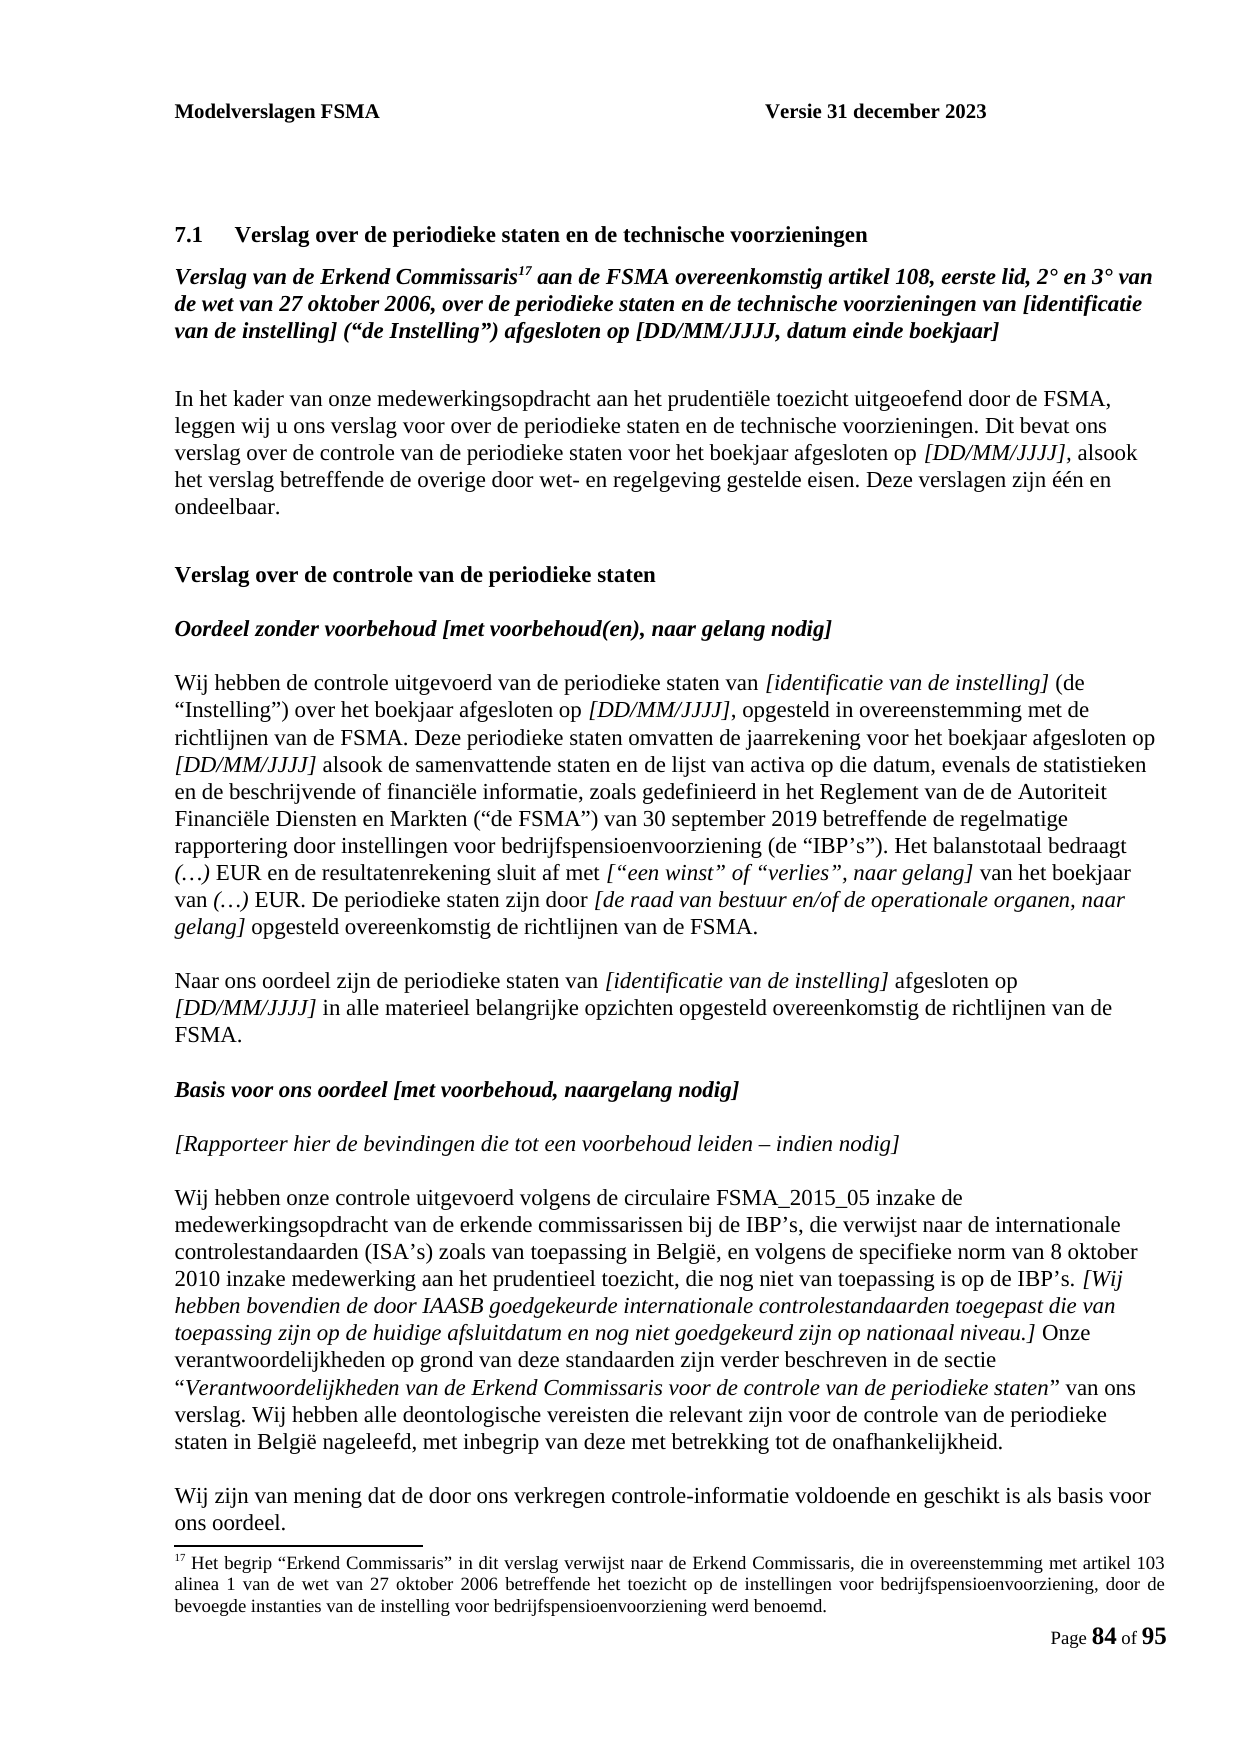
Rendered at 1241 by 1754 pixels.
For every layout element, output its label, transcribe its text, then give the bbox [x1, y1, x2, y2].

text Basis voor ons oordeel [met voorbehoud, naargelang nodig] [174, 1075, 1166, 1102]
subtitle Verslag over de periodieke staten en de technische voorzieningen [174, 216, 1166, 249]
text In het kader van onze medewerkingsopdracht aan het prudentiële toezicht uitgeoefend door de FSMA, leggen wij u ons verslag voor over de periodieke staten en de technische voorzieningen. Dit bevat ons verslag over de controle van de periodieke staten voor het boekjaar afgesloten op [DD/MM/JJJJ], alsook het verslag betreffende de overige door wet- en regelgeving gestelde eisen. Deze verslagen zijn één en ondeelbaar. [174, 384, 1166, 520]
text Wij hebben onze controle uitgevoerd volgens de circulaire FSMA_2015_05 inzake de medewerkingsopdracht van de erkende commissarissen bij de IBP’s, die verwijst naar de internationale controlestandaarden (ISA’s) zoals van toepassing in België, en volgens de specifieke norm van 8 oktober 2010 inzake medewerking aan het prudentieel toezicht, die nog niet van toepassing is op de IBP’s. [Wij hebben bovendien de door IAASB goedgekeurde internationale controlestandaarden toegepast die van toepassing zijn op de huidige afsluitdatum en nog niet goedgekeurd zijn op nationaal niveau.] Onze verantwoordelijkheden op grond van deze standaarden zijn verder beschreven in de sectie “Verantwoordelijkheden van de Erkend Commissaris voor de controle van de periodieke staten” van ons verslag. Wij hebben alle deontologische vereisten die relevant zijn voor de controle van de periodieke staten in België nageleefd, met inbegrip van deze met betrekking tot de onafhankelijkheid. [174, 1183, 1166, 1454]
text Wij hebben de controle uitgevoerd van de periodieke staten van [identificatie van de instelling] (de “Instelling”) over het boekjaar afgesloten op [DD/MM/JJJJ], opgesteld in overeenstemming met de richtlijnen van de FSMA. Deze periodieke staten omvatten de jaarrekening voor het boekjaar afgesloten op [DD/MM/JJJJ] alsook de samenvattende staten en de lijst van activa op die datum, evenals de statistieken en de beschrijvende of financiële informatie, zoals gedefinieerd in het Reglement van de de Autoriteit Financiële Diensten en Markten (“de FSMA”) van 30 september 2019 betreffende de regelmatige rapportering door instellingen voor bedrijfspensioenvoorziening (de “IBP’s”). Het balanstotaal bedraagt (…) EUR en de resultatenrekening sluit af met [“een winst” of “verlies”, naar gelang] van het boekjaar van (…) EUR. De periodieke staten zijn door [de raad van bestuur en/of de operationale organen, naar gelang] opgesteld overeenkomstig de richtlijnen van de FSMA. [174, 669, 1166, 939]
text Wij zijn van mening dat de door ons verkregen controle-informatie voldoende en geschikt is als basis voor ons oordeel. [174, 1481, 1166, 1535]
text Verslag over de controle van de periodieke staten [174, 560, 1166, 587]
text [Rapporteer hier de bevindingen die tot een voorbehoud leiden – indien nodig] [174, 1129, 1166, 1156]
text Verslag van de Erkend Commissaris aan de FSMA overeenkomstig artikel 108, eerste lid, 2° en 3° van de wet van 27 oktober 2006, over de periodieke staten en de technische voorzieningen van [identificatie van de instelling] (“de Instelling”) afgesloten op [DD/MM/JJJJ, datum einde boekjaar] [174, 262, 1166, 344]
text Naar ons oordeel zijn de periodieke staten van [identificatie van de instelling] afgesloten op [DD/MM/JJJJ] in alle materieel belangrijke opzichten opgesteld overeenkomstig de richtlijnen van de FSMA. [174, 967, 1166, 1048]
text Oordeel zonder voorbehoud [met voorbehoud(en), naar gelang nodig] [174, 614, 1166, 642]
